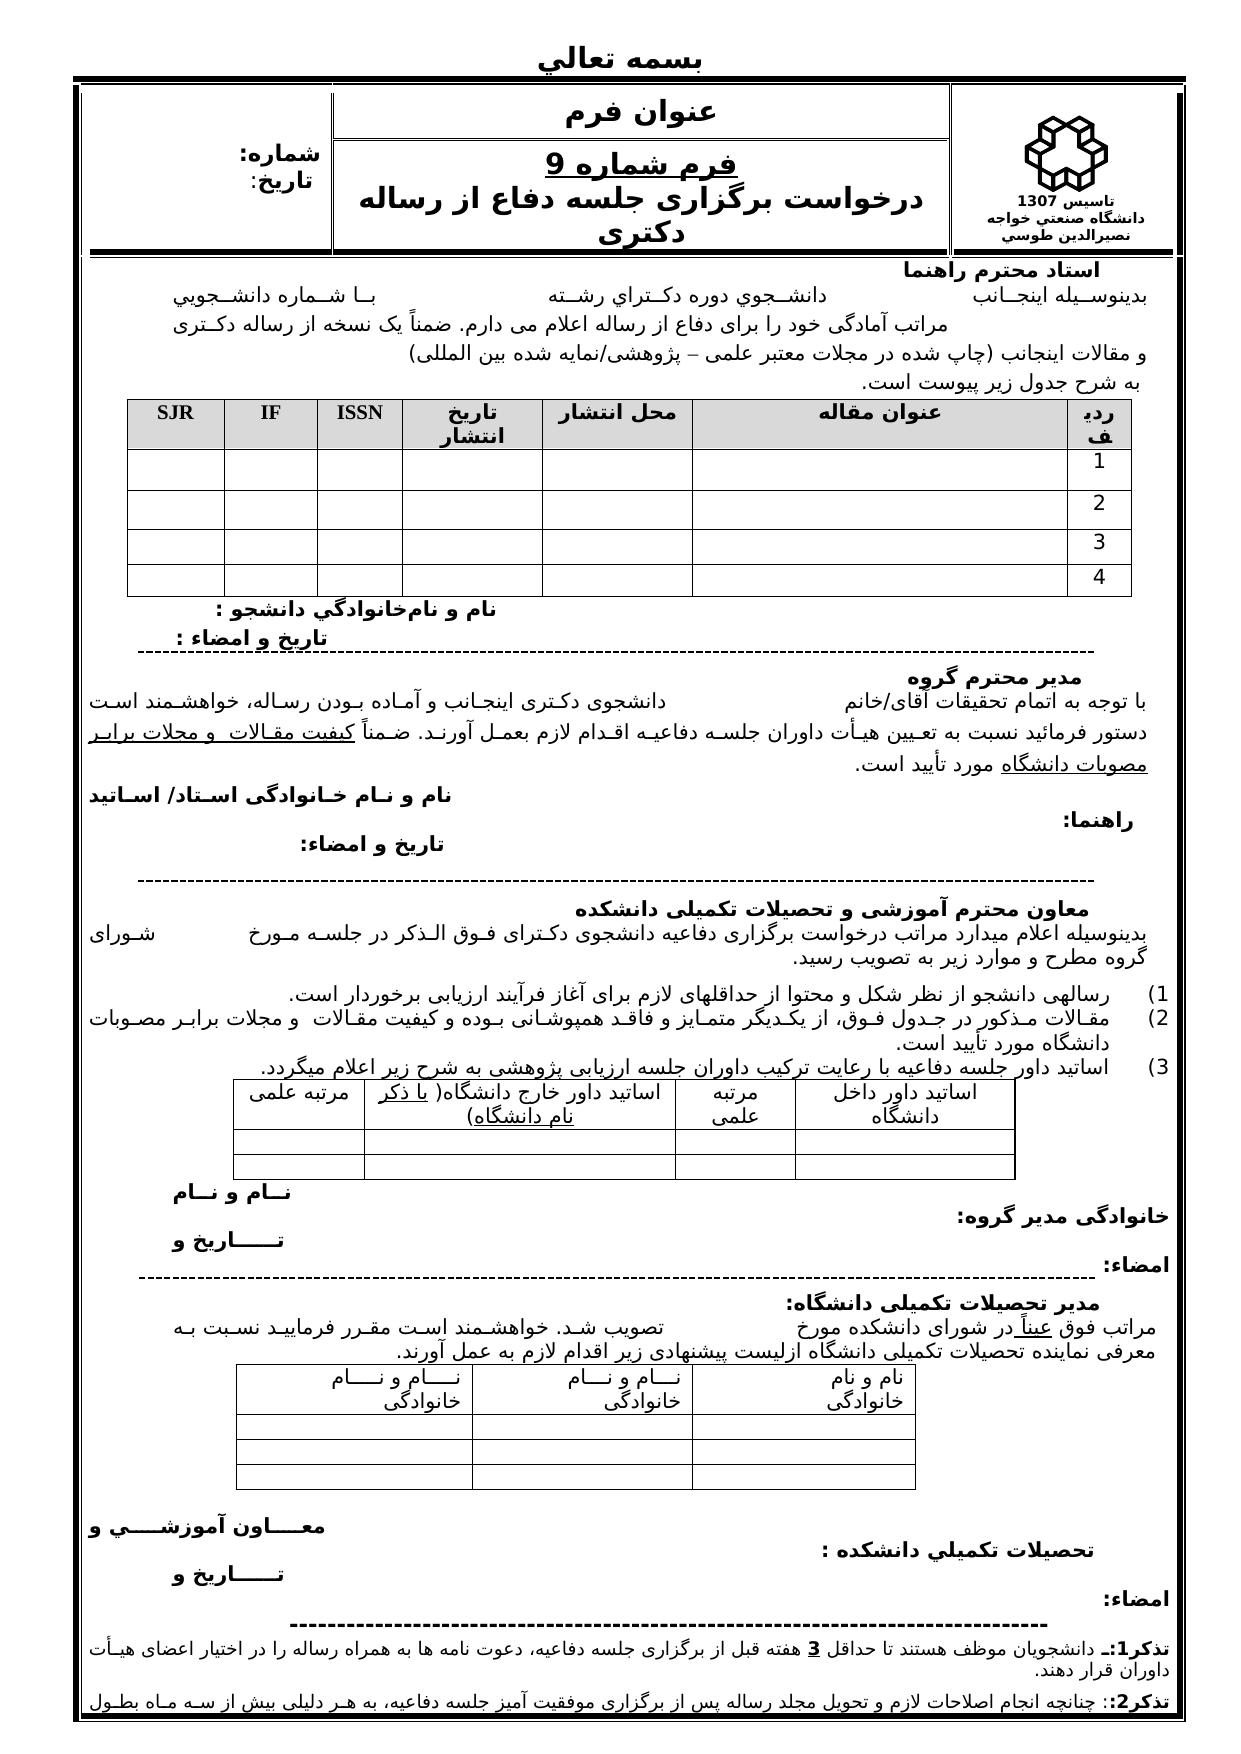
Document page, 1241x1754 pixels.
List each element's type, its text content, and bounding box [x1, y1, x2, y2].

table_header عنوان فرم [332, 84, 949, 138]
table_cell فرم شماره 9 درخواست برگزاری جلسه دفاع از رساله دکتری [334, 139, 949, 249]
table_header تاسيس 1307 دانشگاه صنعتي خواجه نصيرالدين طوسي [952, 85, 1181, 249]
text بسمه تعالي [89, 42, 1152, 76]
table_header شماره: تاريخ: [78, 82, 332, 249]
